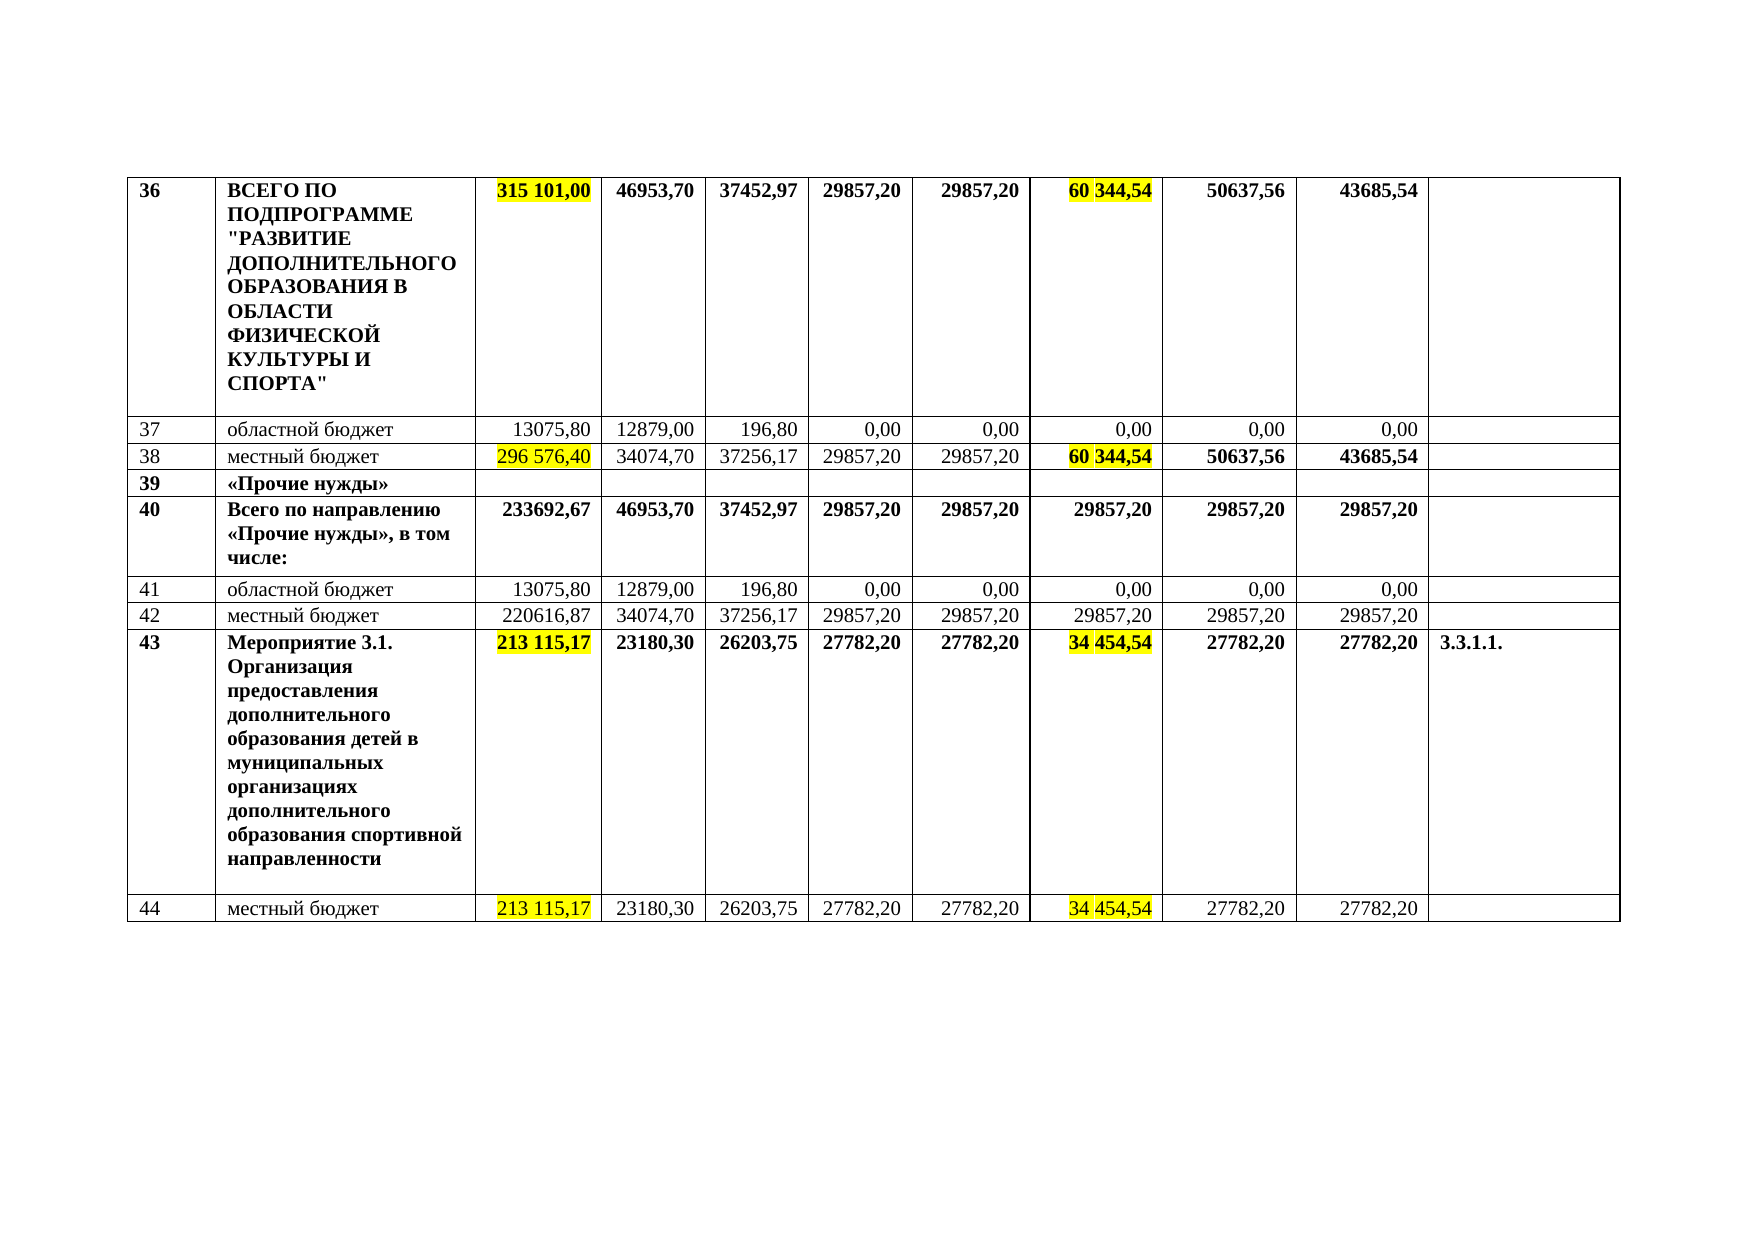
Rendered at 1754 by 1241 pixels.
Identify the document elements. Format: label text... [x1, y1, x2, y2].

table_cell [1429, 444, 1619, 469]
table_cell 29857,20 [809, 444, 912, 469]
table_cell 27782,20 [1163, 895, 1296, 921]
table_cell 34 454,54 [1031, 630, 1162, 894]
table_cell 27782,20 [809, 895, 912, 921]
table_cell 196,80 [706, 417, 808, 443]
table_cell 23180,30 [602, 630, 705, 894]
table_cell [1429, 603, 1619, 629]
table_cell [1429, 497, 1619, 576]
table_cell 233692,67 [476, 497, 601, 576]
table_cell 315 101,00 [476, 178, 601, 416]
table_cell 29857,20 [809, 603, 912, 629]
table_cell местный бюджет [216, 603, 475, 629]
table_cell 13075,80 [476, 577, 601, 602]
table_cell 29857,20 [913, 444, 1029, 469]
table_cell 12879,00 [602, 577, 705, 602]
table_cell 38 [128, 444, 215, 469]
table_cell 26203,75 [706, 630, 808, 894]
table_cell 13075,80 [476, 417, 601, 443]
table_cell 29857,20 [1297, 603, 1428, 629]
table_cell 29857,20 [1163, 603, 1296, 629]
table_cell 26203,75 [706, 895, 808, 921]
table_cell 0,00 [1297, 417, 1428, 443]
table_cell 42 [128, 603, 215, 629]
table_cell 36 [128, 178, 215, 416]
table_cell «Прочие нужды» [216, 470, 475, 496]
table_cell [1429, 470, 1619, 496]
table_cell [809, 470, 912, 496]
table_cell 39 [128, 470, 215, 496]
table_cell [602, 470, 705, 496]
table_cell 46953,70 [602, 497, 705, 576]
table_cell [1429, 417, 1619, 443]
table_cell 0,00 [1031, 577, 1162, 602]
table_cell 60 344,54 [1031, 444, 1162, 469]
table_cell 3.3.1.1. [1429, 630, 1619, 894]
table_cell 27782,20 [913, 895, 1029, 921]
table_cell 213 115,17 [476, 895, 601, 921]
table_cell [1429, 577, 1619, 602]
table_cell 12879,00 [602, 417, 705, 443]
table_cell областной бюджет [216, 577, 475, 602]
table_cell 0,00 [1297, 577, 1428, 602]
table_cell 40 [128, 497, 215, 576]
table_cell 27782,20 [809, 630, 912, 894]
table_cell 23180,30 [602, 895, 705, 921]
table_cell ВСЕГО ПО ПОДПРОГРАММЕ "РАЗВИТИЕ ДОПОЛНИТЕЛЬНОГО ОБРАЗОВАНИЯ В ОБЛАСТИ ФИЗИЧЕСКОЙ КУЛЬТУРЫ И СПОРТА" [216, 178, 475, 416]
table_cell 0,00 [913, 577, 1029, 602]
table_cell 29857,20 [1031, 603, 1162, 629]
table_cell 27782,20 [913, 630, 1029, 894]
table_cell 0,00 [1031, 417, 1162, 443]
table_cell 27782,20 [1163, 630, 1296, 894]
table_cell 34074,70 [602, 603, 705, 629]
table_cell [1429, 178, 1619, 416]
table_cell [706, 470, 808, 496]
table_cell Всего по направлению «Прочие нужды», в том числе: [216, 497, 475, 576]
table_cell 29857,20 [809, 497, 912, 576]
table_cell 29857,20 [913, 603, 1029, 629]
table_cell 43685,54 [1297, 444, 1428, 469]
table_cell 29857,20 [1297, 497, 1428, 576]
table_cell 43685,54 [1297, 178, 1428, 416]
table_cell [1429, 895, 1619, 921]
table_cell 296 576,40 [476, 444, 601, 469]
table_cell местный бюджет [216, 895, 475, 921]
table_cell 29857,20 [1163, 497, 1296, 576]
table_cell 37256,17 [706, 603, 808, 629]
table_cell областной бюджет [216, 417, 475, 443]
table_cell 43 [128, 630, 215, 894]
table_cell 27782,20 [1297, 630, 1428, 894]
table_cell местный бюджет [216, 444, 475, 469]
table_cell 29857,20 [1031, 497, 1162, 576]
table_cell 50637,56 [1163, 444, 1296, 469]
table_cell [1163, 470, 1296, 496]
table_cell 41 [128, 577, 215, 602]
table_cell 220616,87 [476, 603, 601, 629]
table_cell [913, 470, 1029, 496]
table_cell 37452,97 [706, 178, 808, 416]
table_cell [1297, 470, 1428, 496]
table_cell 213 115,17 [476, 630, 601, 894]
table_cell 37 [128, 417, 215, 443]
table_cell 196,80 [706, 577, 808, 602]
table_cell [1031, 470, 1162, 496]
table_cell 60 344,54 [1031, 178, 1162, 416]
table_cell 50637,56 [1163, 178, 1296, 416]
table_cell 0,00 [913, 417, 1029, 443]
table_cell 44 [128, 895, 215, 921]
table_cell 34 454,54 [1031, 895, 1162, 921]
table_cell 0,00 [1163, 577, 1296, 602]
table_cell 27782,20 [1297, 895, 1428, 921]
table_cell 0,00 [809, 577, 912, 602]
table_cell 0,00 [809, 417, 912, 443]
table_cell 29857,20 [809, 178, 912, 416]
table_cell 46953,70 [602, 178, 705, 416]
table_cell 37256,17 [706, 444, 808, 469]
table_cell Мероприятие 3.1. Организация предоставления дополнительного образования детей в муниципальных организациях дополнительного образования спортивной направленности [216, 630, 475, 894]
table_cell 0,00 [1163, 417, 1296, 443]
table_cell 29857,20 [913, 497, 1029, 576]
table_cell [476, 470, 601, 496]
table_cell 37452,97 [706, 497, 808, 576]
table_cell 34074,70 [602, 444, 705, 469]
table_cell 29857,20 [913, 178, 1029, 416]
